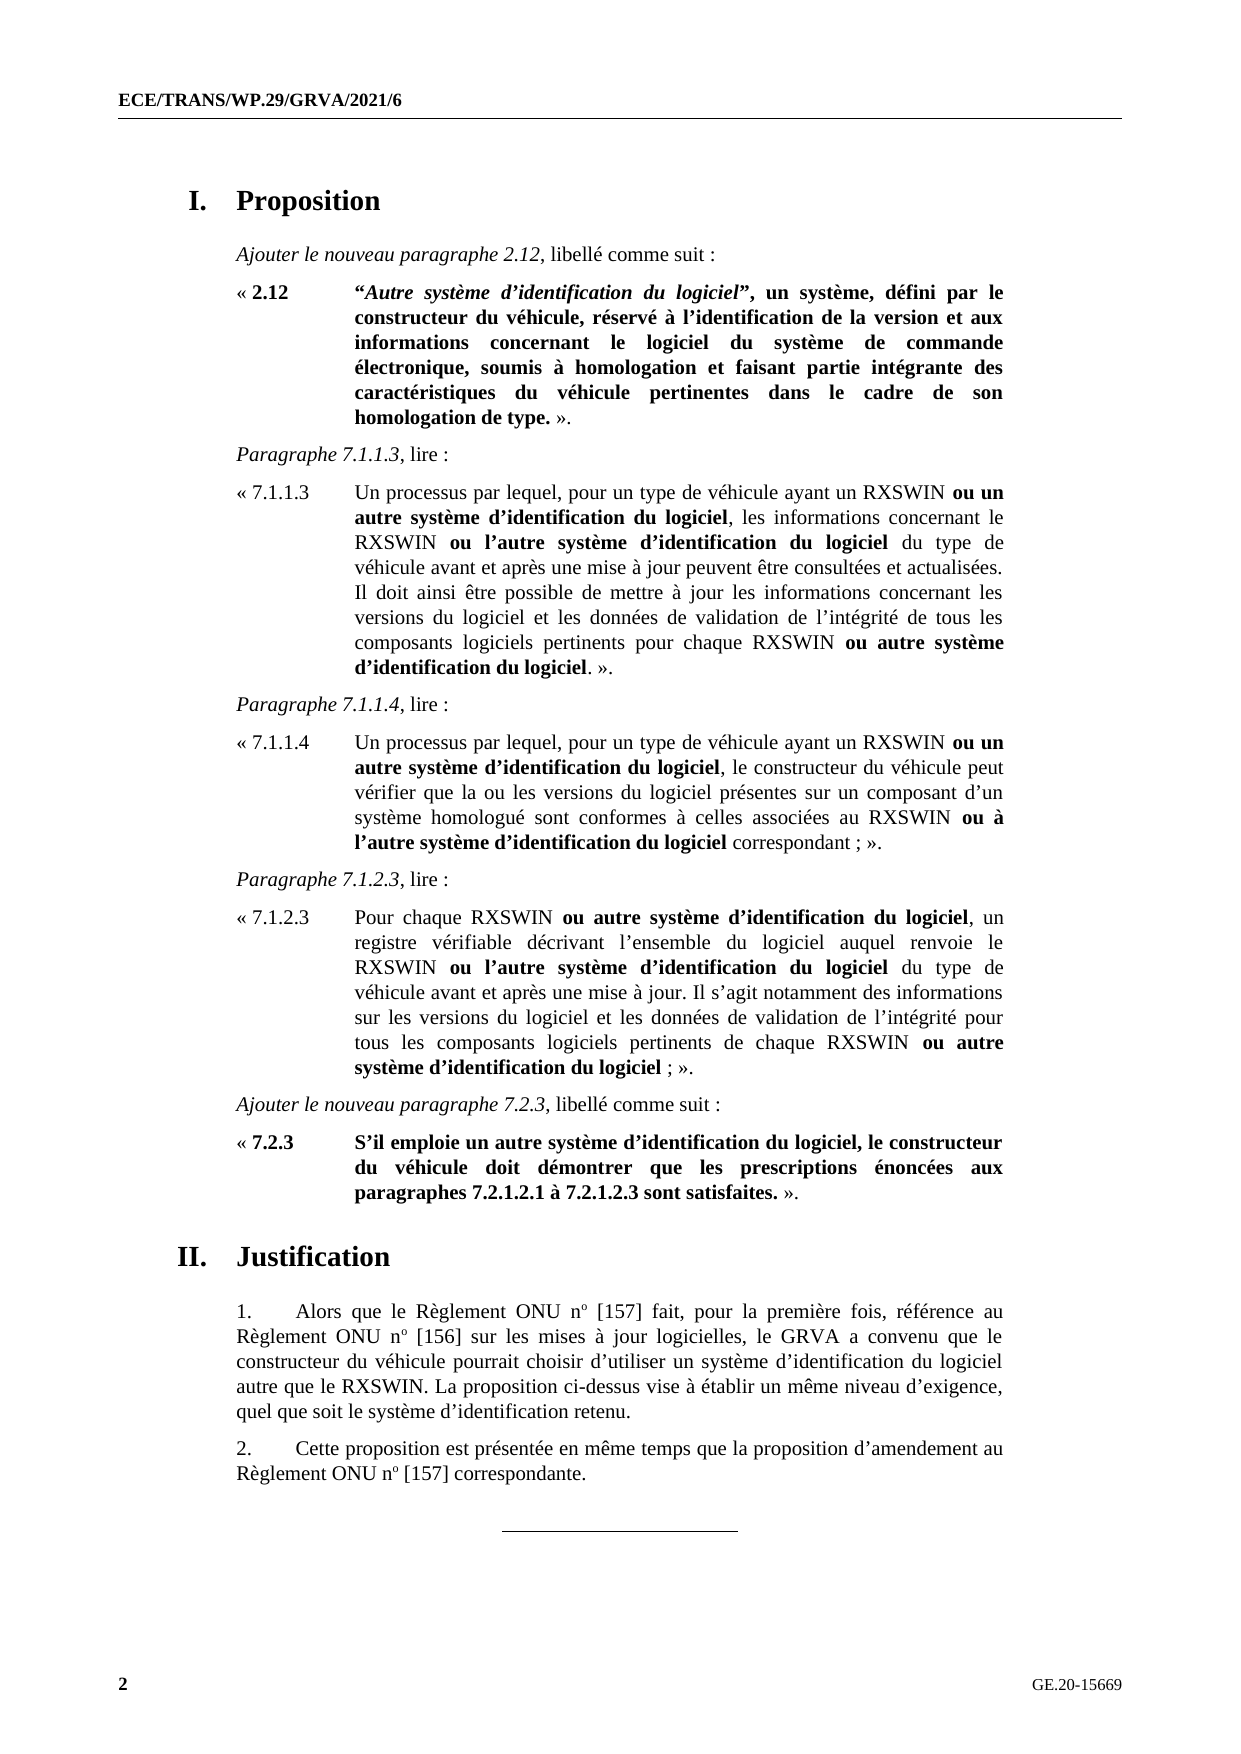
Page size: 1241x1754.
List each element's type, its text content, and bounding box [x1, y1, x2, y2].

text « 2.12 “Autre système d’identification du logiciel”, un système, défini par le constructeur du véhicule, réservé à l’identification de la version et aux informations concernant le logiciel du système de commande électronique, soumis à homologation et faisant partie intégrante des caractéristiques du véhicule pertinentes dans le cadre de son homologation de type. ». [236, 279, 1004, 429]
text I. Proposition [118, 185, 1004, 216]
text Paragraphe 7.1.2.3, lire : [236, 866, 1004, 891]
text « 7.1.1.4 Un processus par lequel, pour un type de véhicule ayant un RXSWIN ou un autre système d’identification du logiciel, le constructeur du véhicule peut vérifier que la ou les versions du logiciel présentes sur un composant d’un système homologué sont conformes à celles associées au RXSWIN ou à l’autre système d’identification du logiciel correspondant ; ». [236, 729, 1004, 854]
text « 7.1.1.3 Un processus par lequel, pour un type de véhicule ayant un RXSWIN ou un autre système d’identification du logiciel, les informations concernant le RXSWIN ou l’autre système d’identification du logiciel du type de véhicule avant et après une mise à jour peuvent être consultées et actualisées. Il doit ainsi être possible de mettre à jour les informations concernant les versions du logiciel et les données de validation de l’intégrité de tous les composants logiciels pertinents pour chaque RXSWIN ou autre système d’identification du logiciel. ». [236, 479, 1004, 679]
text 1. Alors que le Règlement ONU no [157] fait, pour la première fois, référence au Règlement ONU no [156] sur les mises à jour logicielles, le GRVA a convenu que le constructeur du véhicule pourrait choisir d’utiliser un système d’identification du logiciel autre que le RXSWIN. La proposition ci-dessus vise à établir un même niveau d’exigence, quel que soit le système d’identification retenu. [236, 1298, 1004, 1423]
text Ajouter le nouveau paragraphe 7.2.3, libellé comme suit : [236, 1091, 1004, 1116]
text Paragraphe 7.1.1.4, lire : [236, 691, 1004, 716]
text II. Justification [118, 1241, 1004, 1273]
text « 7.1.2.3 Pour chaque RXSWIN ou autre système d’identification du logiciel, un registre vérifiable décrivant l’ensemble du logiciel auquel renvoie le RXSWIN ou l’autre système d’identification du logiciel du type de véhicule avant et après une mise à jour. Il s’agit notamment des informations sur les versions du logiciel et les données de validation de l’intégrité pour tous les composants logiciels pertinents de chaque RXSWIN ou autre système d’identification du logiciel ; ». [236, 904, 1004, 1079]
text « 7.2.3 S’il emploie un autre système d’identification du logiciel, le constructeur du véhicule doit démontrer que les prescriptions énoncées aux paragraphes 7.2.1.2.1 à 7.2.1.2.3 sont satisfaites. ». [236, 1129, 1004, 1204]
text 2. Cette proposition est présentée en même temps que la proposition d’amendement au Règlement ONU no [157] correspondante. [236, 1435, 1004, 1485]
text Paragraphe 7.1.1.3, lire : [236, 441, 1004, 466]
text Ajouter le nouveau paragraphe 2.12, libellé comme suit : [236, 241, 1004, 266]
